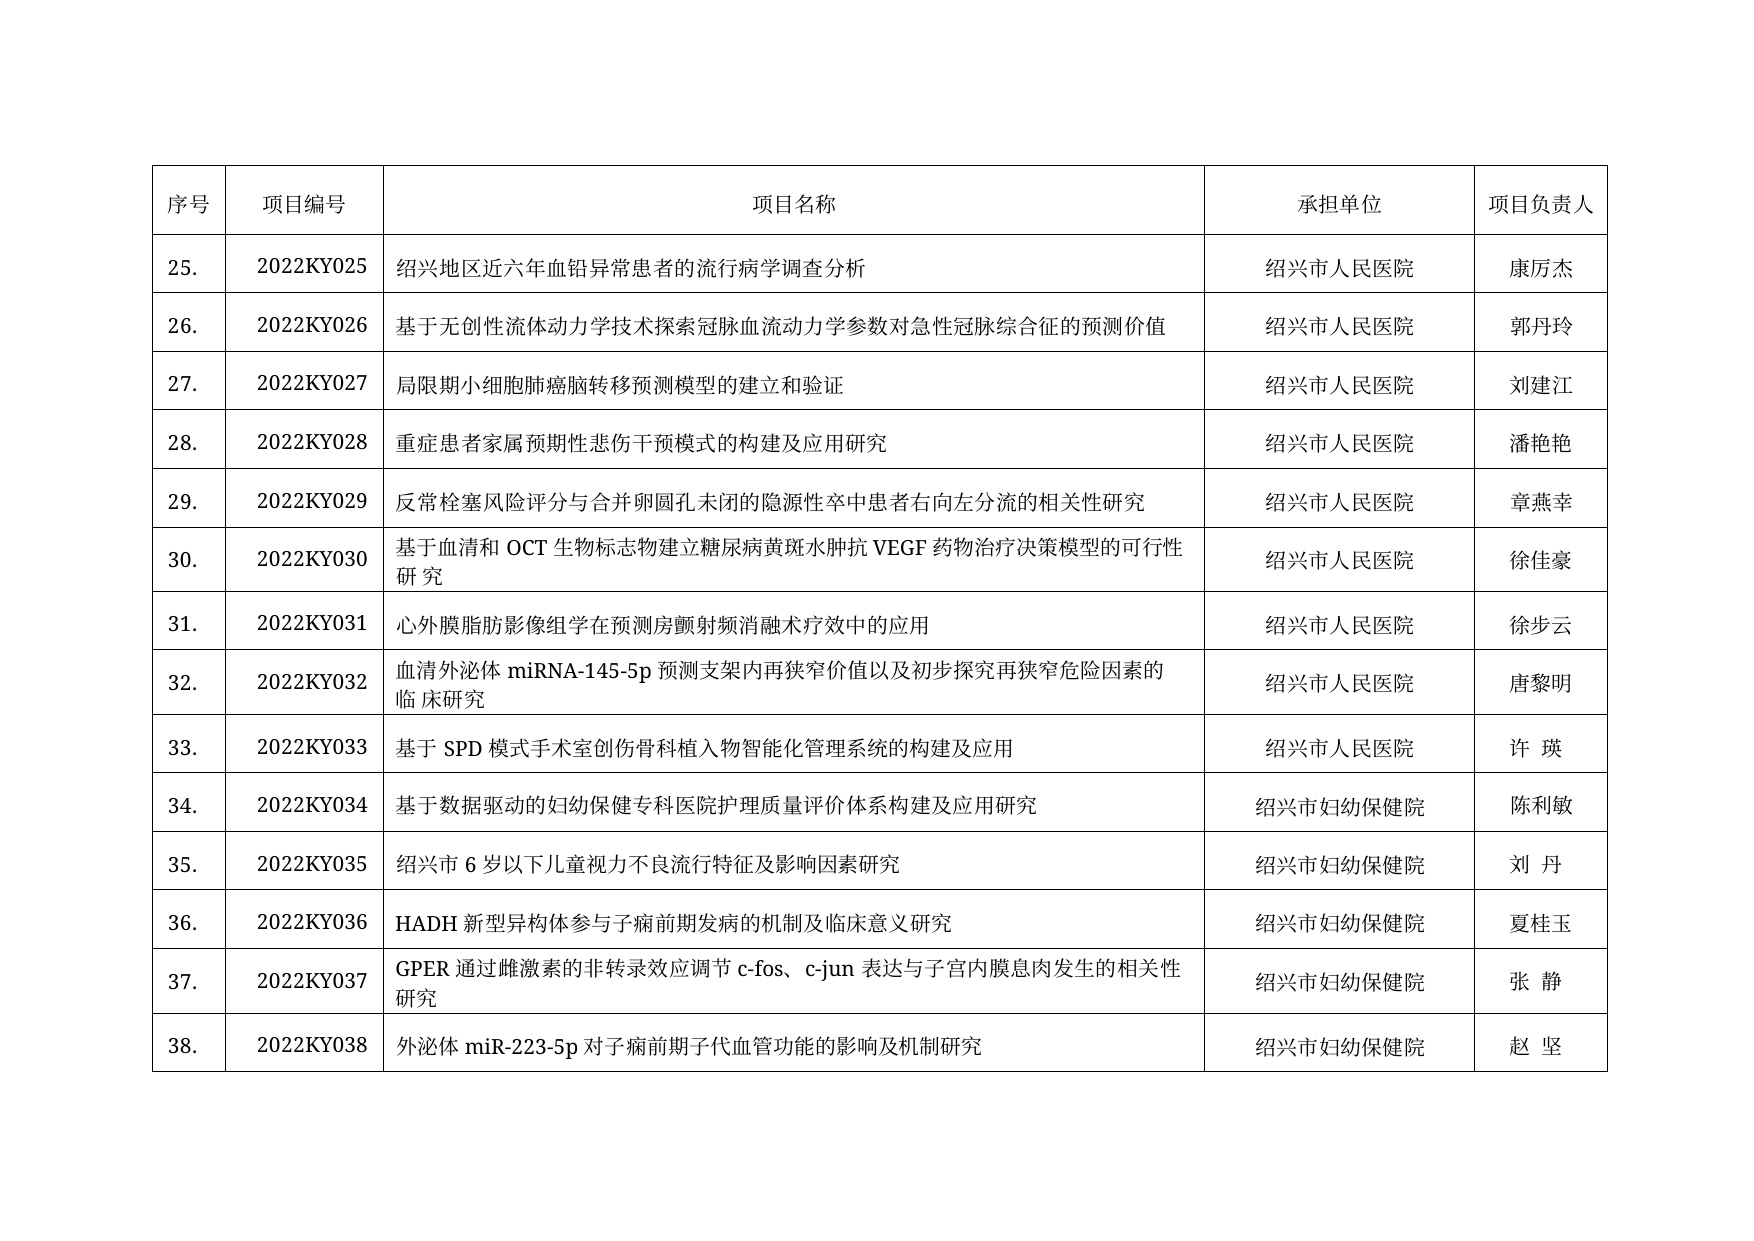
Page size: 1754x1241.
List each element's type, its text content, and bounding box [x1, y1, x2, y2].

table_cell 重症患者家属预期性悲伤干预模式的构建及应用研究 [384, 410, 1204, 468]
table_cell 唐黎明 [1475, 650, 1607, 714]
table_cell 36. [153, 890, 225, 948]
table_cell 基于 SPD 模式手术室创伤骨科植入物智能化管理系统的构建及应用 [384, 715, 1204, 772]
table_cell 绍兴市人民医院 [1205, 352, 1474, 409]
table_cell 徐步云 [1475, 592, 1607, 649]
table_cell 绍兴市妇幼保健院 [1205, 890, 1474, 948]
table_cell 2022KY029 [226, 469, 383, 526]
table_cell 基于无创性流体动力学技术探索冠脉血流动力学参数对急性冠脉综合征的预测价值 [384, 293, 1204, 351]
table_cell 2022KY028 [226, 410, 383, 468]
table_cell 夏桂玉 [1475, 890, 1607, 948]
table_cell 绍兴地区近六年血铅异常患者的流行病学调查分析 [384, 235, 1204, 292]
table_cell 赵 坚 [1475, 1014, 1607, 1071]
table_cell GPER 通过雌激素的非转录效应调节c-fos、c-jun 表达与子宫内膜息肉发生的相关性 研究 [384, 949, 1204, 1012]
table_cell 28. [153, 410, 225, 468]
table_cell 29. [153, 469, 225, 526]
table_cell 25. [153, 235, 225, 292]
table_cell 2022KY027 [226, 352, 383, 409]
table_cell 绍兴市人民医院 [1205, 528, 1474, 591]
table_cell 许 瑛 [1475, 715, 1607, 772]
table_cell 37. [153, 949, 225, 1012]
table_cell 绍兴市 6 岁以下儿童视力不良流行特征及影响因素研究 [384, 832, 1204, 889]
table_cell 2022KY035 [226, 832, 383, 889]
table_cell 刘 丹 [1475, 832, 1607, 889]
table_cell HADH 新型异构体参与子痫前期发病的机制及临床意义研究 [384, 890, 1204, 948]
table_cell 2022KY032 [226, 650, 383, 714]
table_cell 康厉杰 [1475, 235, 1607, 292]
table_cell 潘艳艳 [1475, 410, 1607, 468]
table_cell 章燕幸 [1475, 469, 1607, 526]
table_cell 郭丹玲 [1475, 293, 1607, 351]
table_cell 绍兴市人民医院 [1205, 293, 1474, 351]
table_cell 38. [153, 1014, 225, 1071]
table_cell 心外膜脂肪影像组学在预测房颤射频消融术疗效中的应用 [384, 592, 1204, 649]
table_cell 26. [153, 293, 225, 351]
table_cell 绍兴市人民医院 [1205, 715, 1474, 772]
table_cell 绍兴市妇幼保健院 [1205, 832, 1474, 889]
table_cell 33. [153, 715, 225, 772]
table_cell 绍兴市人民医院 [1205, 235, 1474, 292]
table_header 项目名称 [384, 166, 1204, 234]
table_cell 张 静 [1475, 949, 1607, 1012]
table_cell 35. [153, 832, 225, 889]
table_cell 绍兴市人民医院 [1205, 592, 1474, 649]
table_header 序号 [153, 166, 225, 234]
table_cell 血清外泌体 miRNA-145-5p 预测支架内再狭窄价值以及初步探究再狭窄危险因素的临 床研究 [384, 650, 1204, 714]
table_cell 2022KY034 [226, 773, 383, 831]
table_cell 绍兴市人民医院 [1205, 650, 1474, 714]
table_cell 27. [153, 352, 225, 409]
table_cell 基于血清和 OCT 生物标志物建立糖尿病黄斑水肿抗VEGF 药物治疗决策模型的可行性研 究 [384, 528, 1204, 591]
table_cell 外泌体 miR-223-5p 对子痫前期子代血管功能的影响及机制研究 [384, 1014, 1204, 1071]
table_cell 绍兴市人民医院 [1205, 410, 1474, 468]
table_cell 32. [153, 650, 225, 714]
table_header 承担单位 [1205, 166, 1474, 234]
table_cell 2022KY025 [226, 235, 383, 292]
table_cell 2022KY031 [226, 592, 383, 649]
table_cell 刘建江 [1475, 352, 1607, 409]
table_cell 2022KY037 [226, 949, 383, 1012]
table_cell 2022KY038 [226, 1014, 383, 1071]
table_cell 绍兴市妇幼保健院 [1205, 1014, 1474, 1071]
table_header 项目编号 [226, 166, 383, 234]
table_cell 绍兴市妇幼保健院 [1205, 949, 1474, 1012]
table_cell 30. [153, 528, 225, 591]
table_cell 2022KY030 [226, 528, 383, 591]
table_cell 基于数据驱动的妇幼保健专科医院护理质量评价体系构建及应用研究 [384, 773, 1204, 831]
table_cell 绍兴市人民医院 [1205, 469, 1474, 526]
table_cell 陈利敏 [1475, 773, 1607, 831]
table_cell 徐佳豪 [1475, 528, 1607, 591]
table_cell 31. [153, 592, 225, 649]
table_cell 2022KY036 [226, 890, 383, 948]
table_cell 2022KY033 [226, 715, 383, 772]
table_cell 反常栓塞风险评分与合并卵圆孔未闭的隐源性卒中患者右向左分流的相关性研究 [384, 469, 1204, 526]
table_cell 局限期小细胞肺癌脑转移预测模型的建立和验证 [384, 352, 1204, 409]
table_cell 34. [153, 773, 225, 831]
table_header 项目负责人 [1475, 166, 1607, 234]
table_cell 绍兴市妇幼保健院 [1205, 773, 1474, 831]
table_cell 2022KY026 [226, 293, 383, 351]
